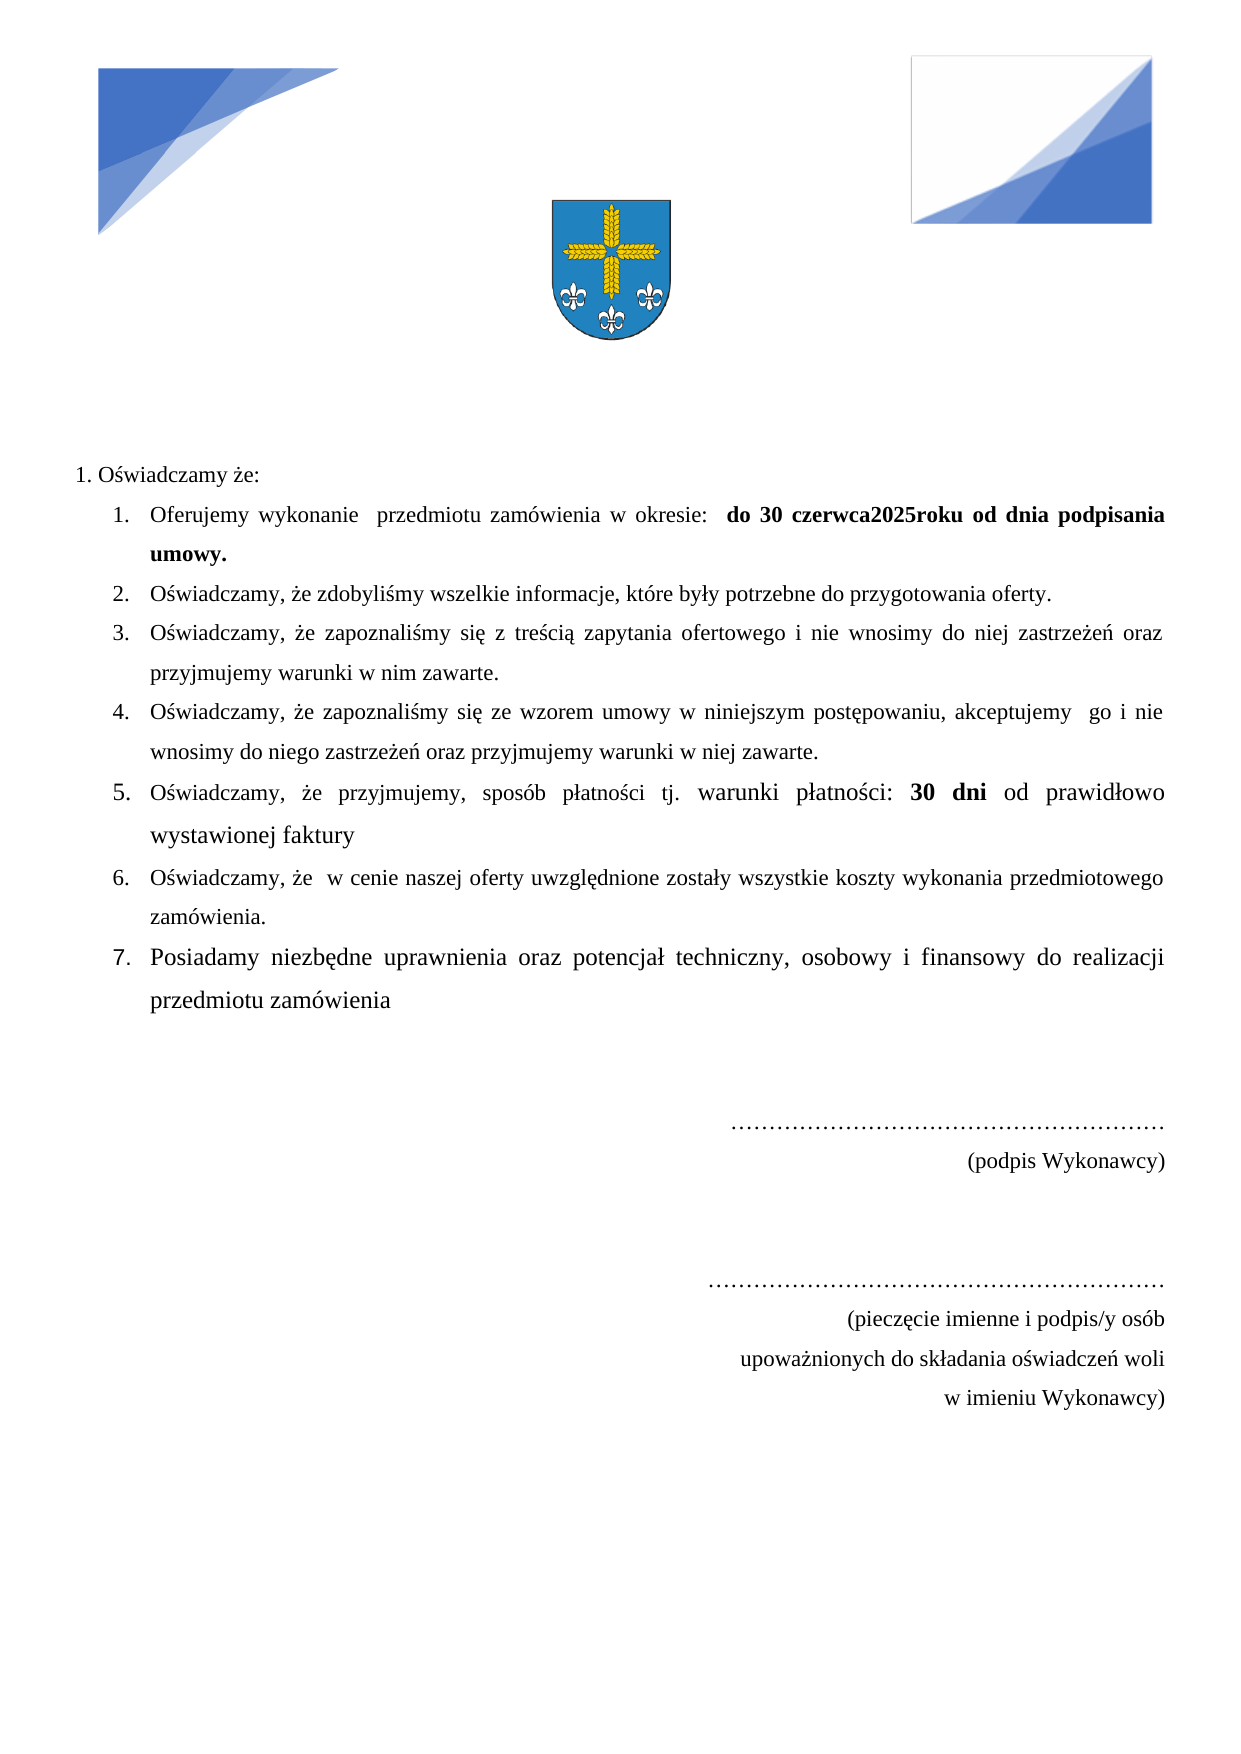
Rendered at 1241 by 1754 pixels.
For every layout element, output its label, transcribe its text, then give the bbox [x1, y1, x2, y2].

list Oświadczamy, że zdobyliśmy wszelkie informacje, które były potrzebne do przygotowania oferty. [112, 580, 1165, 606]
list Oferujemy wykonanie przedmiotu zamówienia w okresie: do 30 czerwca2025roku od dnia podpisania umowy. [112, 501, 1165, 567]
text ………………………………………………… (podpis Wykonawcy) [75, 1108, 1165, 1173]
list Oświadczamy, że w cenie naszej oferty uwzględnione zostały wszystkie koszty wykonania przedmiotowego zamówienia. [112, 863, 1165, 929]
list Oświadczamy, że zapoznaliśmy się ze wzorem umowy w niniejszym postępowaniu, akceptujemy go i nie wnosimy do niego zastrzeżeń oraz przyjmujemy warunki w niej zawarte. [112, 698, 1165, 764]
picture [551, 199, 672, 341]
list Oświadczamy, że zapoznaliśmy się z treścią zapytania ofertowego i nie wnosimy do niej zastrzeżeń oraz przyjmujemy warunki w nim zawarte. [112, 619, 1165, 685]
text 1. Oświadczamy że: [75, 461, 1165, 488]
list Posiadamy niezbędne uprawnienia oraz potencjał techniczny, osobowy i finansowy do realizacji przedmiotu zamówienia [112, 942, 1165, 1014]
text …………………………………………………… (pieczęcie imienne i podpis/y osób upoważnionych do składania oświadczeń woli w imieniu Wykonawcy) [75, 1266, 1165, 1410]
list Oświadczamy, że przyjmujemy, sposób płatności tj. warunki płatności: 30 dni od prawidłowo wystawionej faktury [112, 777, 1165, 849]
picture [98, 68, 340, 237]
picture [909, 55, 1188, 223]
